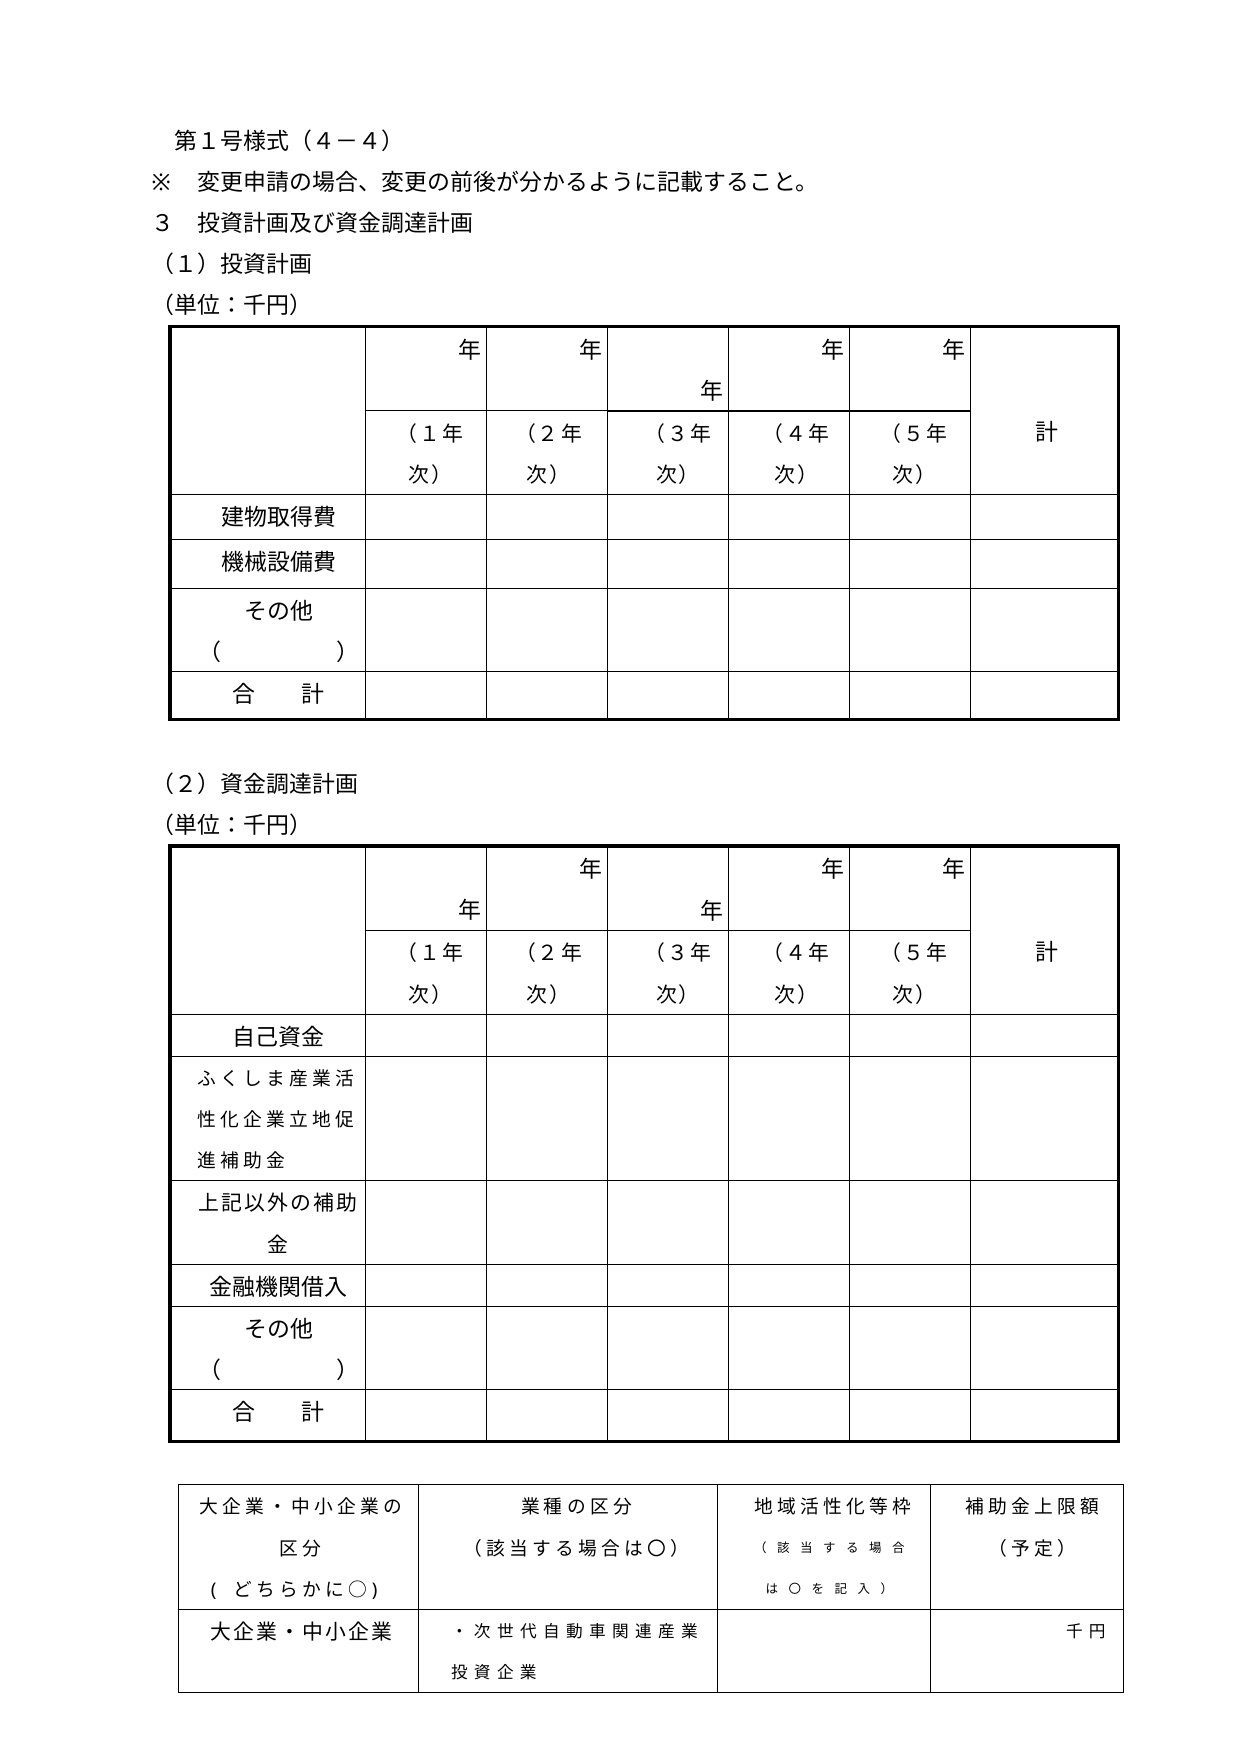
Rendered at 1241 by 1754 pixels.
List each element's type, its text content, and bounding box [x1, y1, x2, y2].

table_cell 自己資金 [172, 1015, 365, 1056]
table_cell [729, 495, 849, 539]
table_header 計 [971, 328, 1117, 494]
text （２）資金調達計画 （単位：千円） [151, 762, 1118, 844]
table_cell [487, 1015, 607, 1056]
table_cell [729, 589, 849, 671]
table_cell [729, 1057, 849, 1180]
table_cell [850, 1057, 970, 1180]
table_cell [487, 1307, 607, 1389]
table_header 年 [850, 848, 970, 930]
table_cell [487, 540, 607, 588]
table_cell 合 計 [172, 672, 365, 718]
table_cell [850, 1181, 970, 1263]
table_cell [366, 589, 486, 671]
table_cell [366, 1181, 486, 1263]
table_header 大企業・中小企業の区分 (どちらかに○) [179, 1485, 418, 1608]
table_cell [850, 540, 970, 588]
table_cell [971, 540, 1117, 588]
table_cell [850, 1265, 970, 1306]
table_cell [366, 1015, 486, 1056]
table_cell 大企業・中小企業 [179, 1610, 418, 1692]
table_cell その他 （ ） [172, 589, 365, 671]
table_cell [971, 1307, 1117, 1389]
table_cell （１年次） [366, 931, 486, 1013]
text ※ 変更申請の場合、変更の前後が分かるように記載すること。 [151, 160, 1118, 201]
table_cell [608, 1057, 728, 1180]
table_header [172, 328, 365, 494]
table_header 年 [487, 328, 607, 410]
table_cell [850, 589, 970, 671]
table_cell その他 （ ） [172, 1307, 365, 1389]
table_cell [850, 1390, 970, 1440]
table_cell （３年次） [608, 412, 728, 494]
table_cell [971, 1265, 1117, 1306]
table_cell [729, 1181, 849, 1263]
table_cell [971, 589, 1117, 671]
table_cell [850, 1307, 970, 1389]
table_cell [729, 672, 849, 718]
table_cell [366, 495, 486, 539]
table_cell （４年次） [729, 931, 849, 1013]
table_cell [850, 1015, 970, 1056]
table_cell [487, 672, 607, 718]
text （１）投資計画 （単位：千円） [151, 242, 1118, 324]
table_header 年 [366, 848, 486, 930]
table_cell [366, 672, 486, 718]
table_header 年 [729, 328, 849, 410]
table_cell （４年次） [729, 412, 849, 494]
table_cell [366, 1057, 486, 1180]
table_cell [487, 1057, 607, 1180]
table_cell （５年次） [850, 412, 970, 494]
table_cell [971, 495, 1117, 539]
table_header 年 [729, 848, 849, 930]
table_cell [718, 1610, 930, 1692]
text ３ 投資計画及び資金調達計画 [151, 201, 1118, 242]
table_cell 機械設備費 [172, 540, 365, 588]
table_cell （２年次） [487, 931, 607, 1013]
table_header 補助金上限額 （予定） [931, 1485, 1123, 1608]
table_cell [608, 540, 728, 588]
table_header [172, 848, 365, 1013]
table_cell [608, 1265, 728, 1306]
table_cell [366, 1307, 486, 1389]
table_cell [971, 1181, 1117, 1263]
table_header 計 [971, 848, 1117, 1013]
table_cell [971, 672, 1117, 718]
table_cell [366, 1265, 486, 1306]
table_cell [729, 1265, 849, 1306]
table_cell [608, 495, 728, 539]
table_cell ふくしま産業活性化企業立地促進補助金 [172, 1057, 365, 1180]
table_cell [729, 1307, 849, 1389]
table_cell [487, 1181, 607, 1263]
table_header 地域活性化等枠 （該当する場合は〇を記入） [718, 1485, 930, 1608]
table_cell [729, 1015, 849, 1056]
table_header 年 [366, 328, 486, 410]
table_cell [729, 540, 849, 588]
table_cell [608, 1181, 728, 1263]
table_cell （５年次） [850, 931, 970, 1013]
table_cell [366, 1390, 486, 1440]
table_cell [608, 589, 728, 671]
table_header 業種の区分 （該当する場合は〇） [419, 1485, 717, 1608]
table_cell [608, 672, 728, 718]
text 第１号様式（４－４） [151, 119, 1118, 160]
table_header 年 [608, 848, 728, 930]
table_cell （２年次） [487, 411, 607, 494]
table_cell [608, 1390, 728, 1440]
table_cell 千円 [931, 1610, 1123, 1692]
table_cell 金融機関借入 [172, 1265, 365, 1306]
table_cell [971, 1057, 1117, 1180]
table_cell [971, 1015, 1117, 1056]
table_cell 合 計 [172, 1390, 365, 1440]
table_header 年 [608, 328, 728, 410]
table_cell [419, 1610, 717, 1692]
table_cell [729, 1390, 849, 1440]
table_cell [487, 495, 607, 539]
table_cell [487, 589, 607, 671]
table_header 年 [487, 848, 607, 930]
table_cell 建物取得費 [172, 495, 365, 539]
table_cell [850, 672, 970, 718]
table_cell （１年次） [366, 411, 486, 494]
table_cell [608, 1307, 728, 1389]
table_header 年 [850, 328, 970, 410]
table_cell [971, 1390, 1117, 1440]
table_cell [850, 495, 970, 539]
table_cell [366, 540, 486, 588]
table_cell [608, 1015, 728, 1056]
table_cell [487, 1265, 607, 1306]
table_cell [487, 1390, 607, 1440]
table_cell 上記以外の補助金 [172, 1181, 365, 1263]
table_cell （３年次） [608, 931, 728, 1013]
